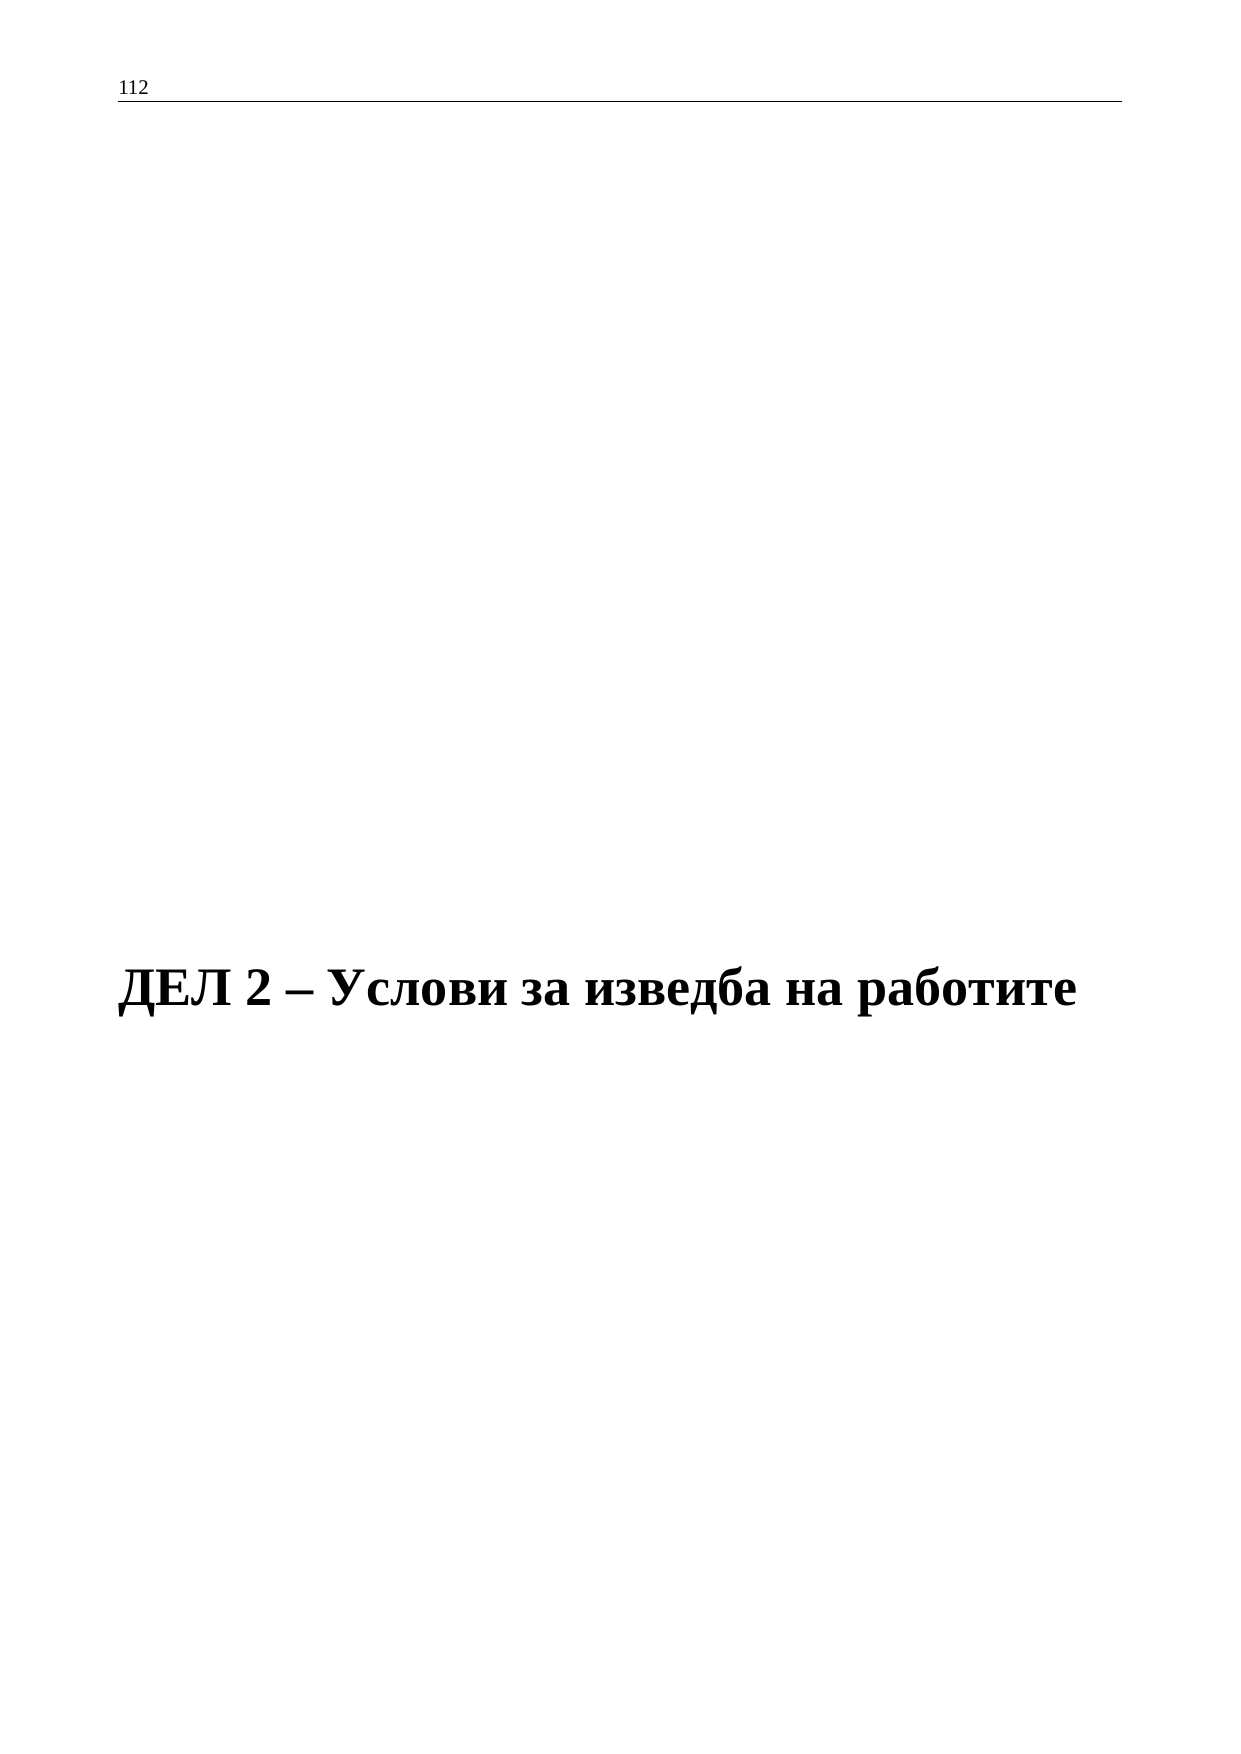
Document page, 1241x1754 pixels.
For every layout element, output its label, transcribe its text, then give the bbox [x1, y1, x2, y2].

text ДЕЛ 2 – Услови за изведба на работите [118, 955, 1122, 1017]
